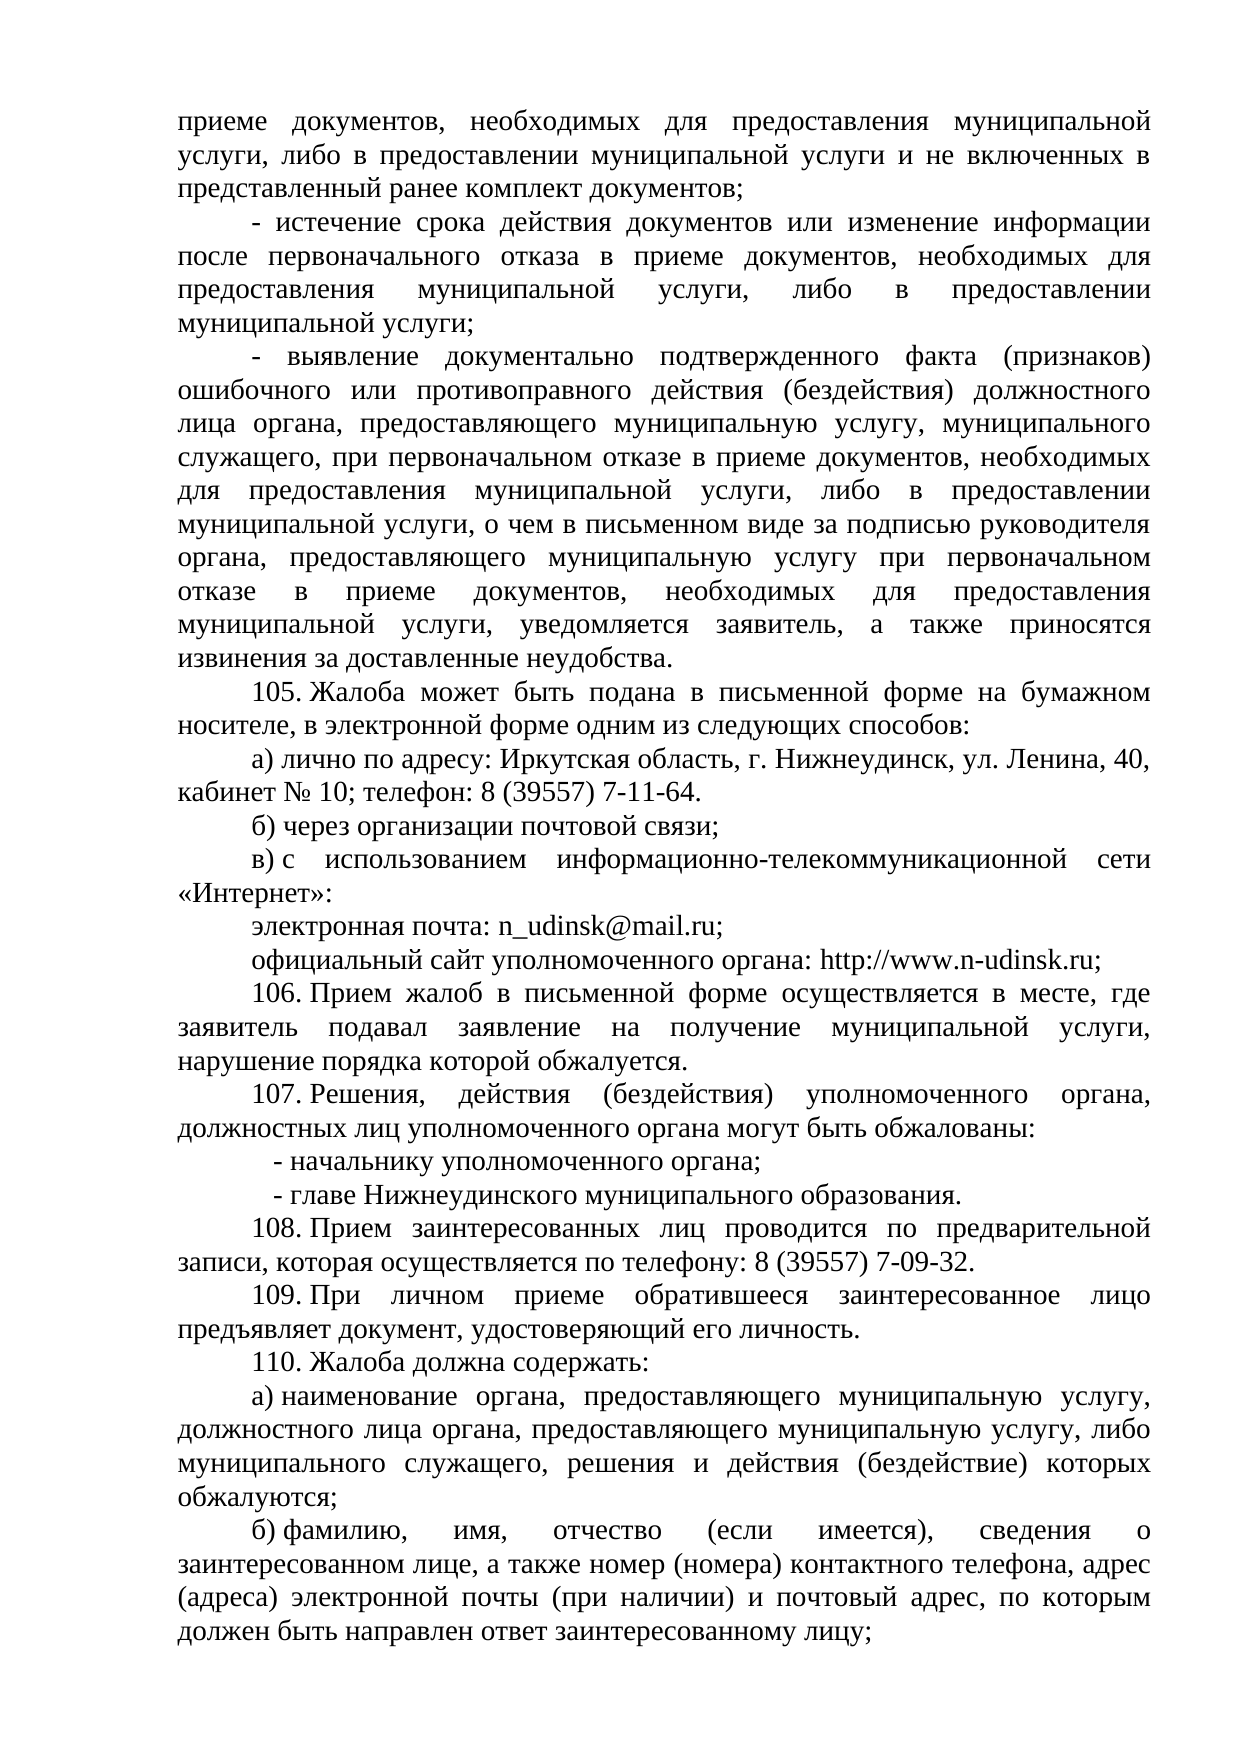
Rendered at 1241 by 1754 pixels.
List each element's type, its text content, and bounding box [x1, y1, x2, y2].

text б) через организации почтовой связи; [177, 808, 1152, 841]
text 110. Жалоба должна содержать: [177, 1344, 1152, 1378]
text 106. Прием жалоб в письменной форме осуществляется в месте, где заявитель подавал заявление на получение муниципальной услуги, нарушение порядка которой обжалуется. [177, 976, 1152, 1076]
text а) лично по адресу: Иркутская область, г. Нижнеудинск, ул. Ленина, 40, кабинет № 10; телефон: 8 (39557) 7-11-64. [177, 741, 1152, 808]
text 107. Решения, действия (бездействия) уполномоченного органа, должностных лиц уполномоченного органа могут быть обжалованы: [177, 1076, 1152, 1143]
text - начальнику уполномоченного органа; [177, 1143, 1152, 1177]
text - главе Нижнеудинского муниципального образования. [177, 1177, 1152, 1210]
text 105. Жалоба может быть подана в письменной форме на бумажном носителе, в электронной форме одним из следующих способов: [177, 674, 1152, 741]
text а) наименование органа, предоставляющего муниципальную услугу, должностного лица органа, предоставляющего муниципальную услугу, либо муниципального служащего, решения и действия (бездействие) которых обжалуются; [177, 1378, 1152, 1512]
text - истечение срока действия документов или изменение информации после первоначального отказа в приеме документов, необходимых для предоставления муниципальной услуги, либо в предоставлении муниципальной услуги; [177, 204, 1152, 338]
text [177, 103, 1152, 204]
text 108. Прием заинтересованных лиц проводится по предварительной записи, которая осуществляется по телефону: 8 (39557) 7-09-32. [177, 1210, 1152, 1277]
text - выявление документально подтвержденного факта (признаков) ошибочного или противоправного действия (бездействия) должностного лица органа, предоставляющего муниципальную услугу, муниципального служащего, при первоначальном отказе в приеме документов, необходимых для предоставления муниципальной услуги, либо в предоставлении муниципальной услуги, о чем в письменном виде за подписью руководителя органа, предоставляющего муниципальную услугу при первоначальном отказе в приеме документов, необходимых для предоставления муниципальной услуги, уведомляется заявитель, а также приносятся извинения за доставленные неудобства. [177, 338, 1152, 674]
text электронная почта: n_udinsk@mail.ru; [177, 908, 1152, 942]
text б) фамилию, имя, отчество (если имеется), сведения о заинтересованном лице, а также номер (номера) контактного телефона, адрес (адреса) электронной почты (при наличии) и почтовый адрес, по которым должен быть направлен ответ заинтересованному лицу; [177, 1512, 1152, 1646]
text в) с использованием информационно-телекоммуникационной сети «Интернет»: [177, 841, 1152, 908]
text официальный сайт уполномоченного органа: http://www.n-udinsk.ru; [177, 942, 1152, 976]
text 109. При личном приеме обратившееся заинтересованное лицо предъявляет документ, удостоверяющий его личность. [177, 1277, 1152, 1344]
